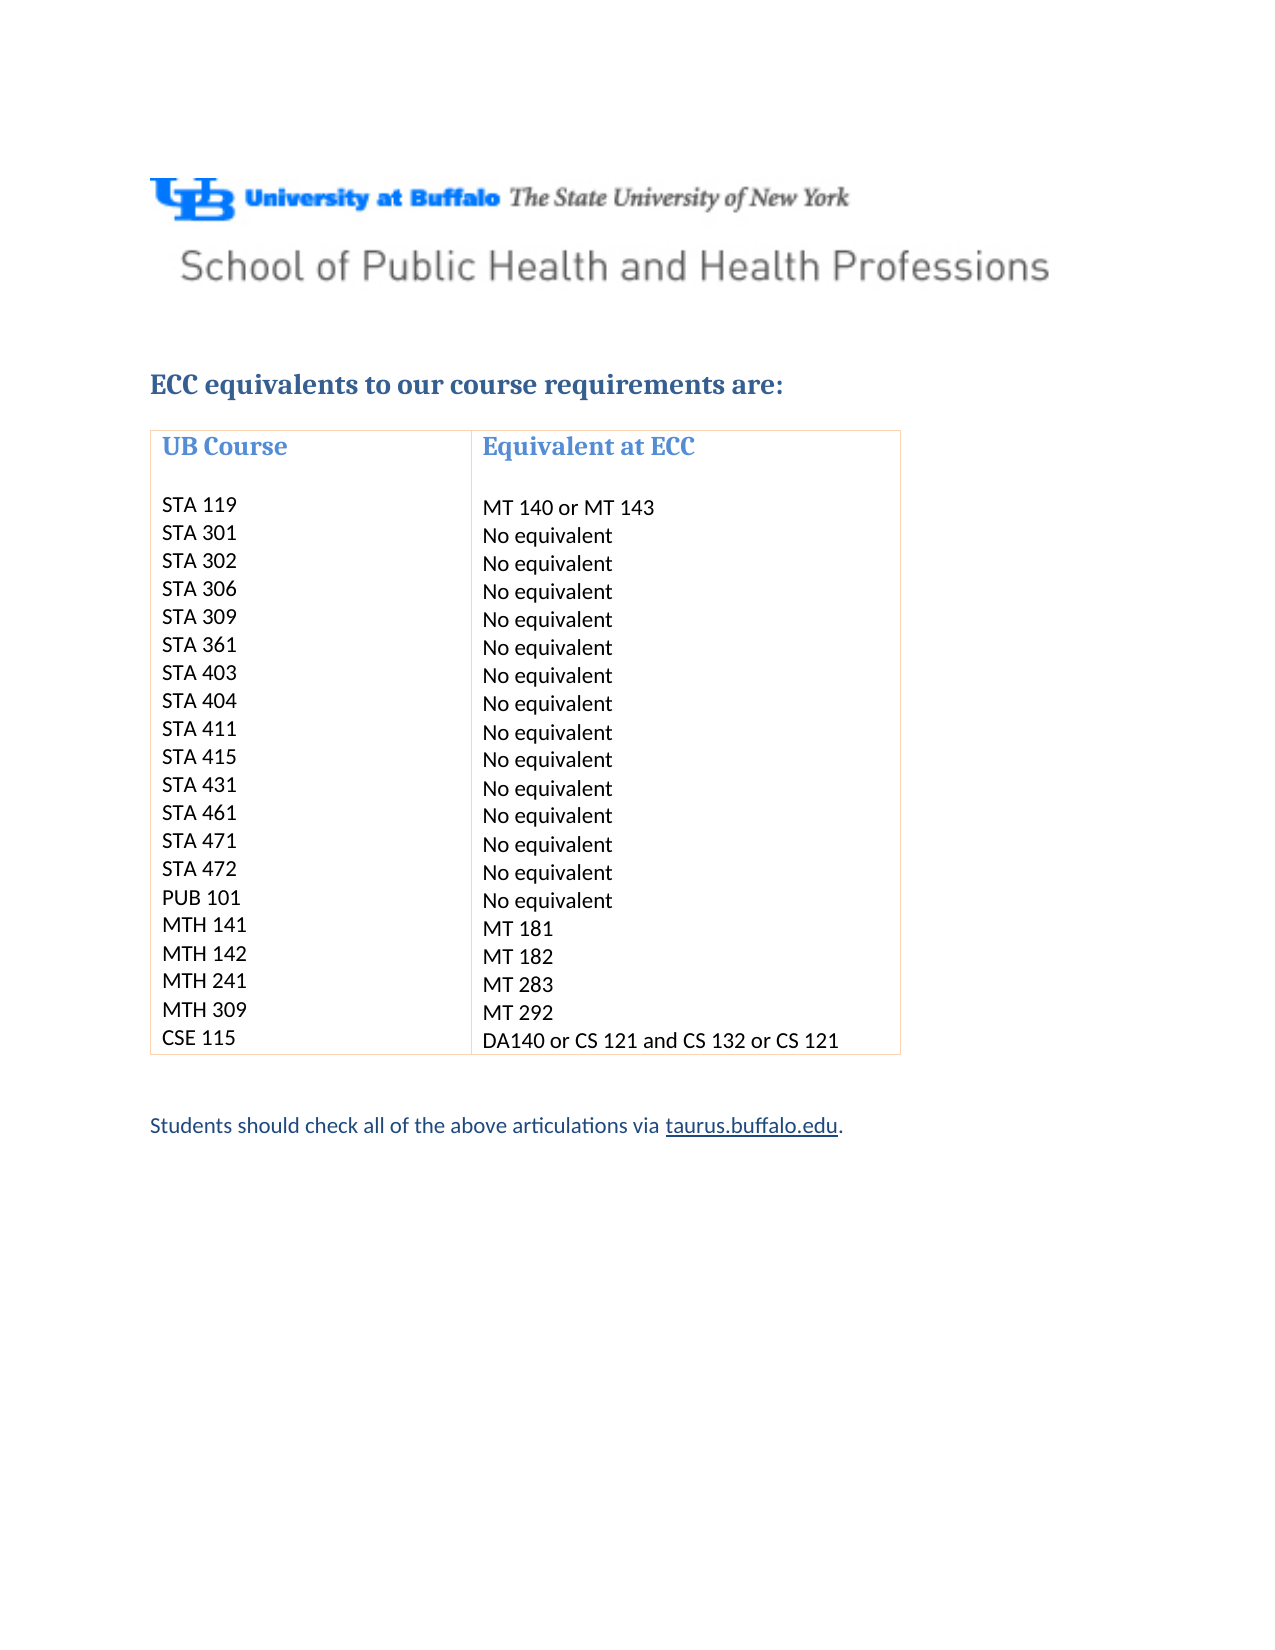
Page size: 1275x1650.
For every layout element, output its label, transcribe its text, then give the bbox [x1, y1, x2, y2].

text Students should check all of the above articulations via taurus.buffalo.edu. [150, 1111, 1125, 1139]
picture [150, 178, 1050, 291]
table_header Equivalent at ECC MT 140 or MT 143 No equivalent No equivalent No equivalent No equivalent No equivalent No equivalent No equivalent No equivalent No equivalent No equivalent No equivalent No equivalent No equivalent No equivalent MT 181 MT 182 MT 283 MT 292 DA140 or CS 121 and CS 132 or CS 121 [472, 431, 900, 1054]
subtitle ECC equivalents to our course requirements are: [150, 368, 1125, 402]
table_header UB Course STA 119 STA 301 STA 302 STA 306 STA 309 STA 361 STA 403 STA 404 STA 411 STA 415 STA 431 STA 461 STA 471 STA 472 PUB 101 MTH 141 MTH 142 MTH 241 MTH 309 CSE 115 [151, 431, 471, 1054]
